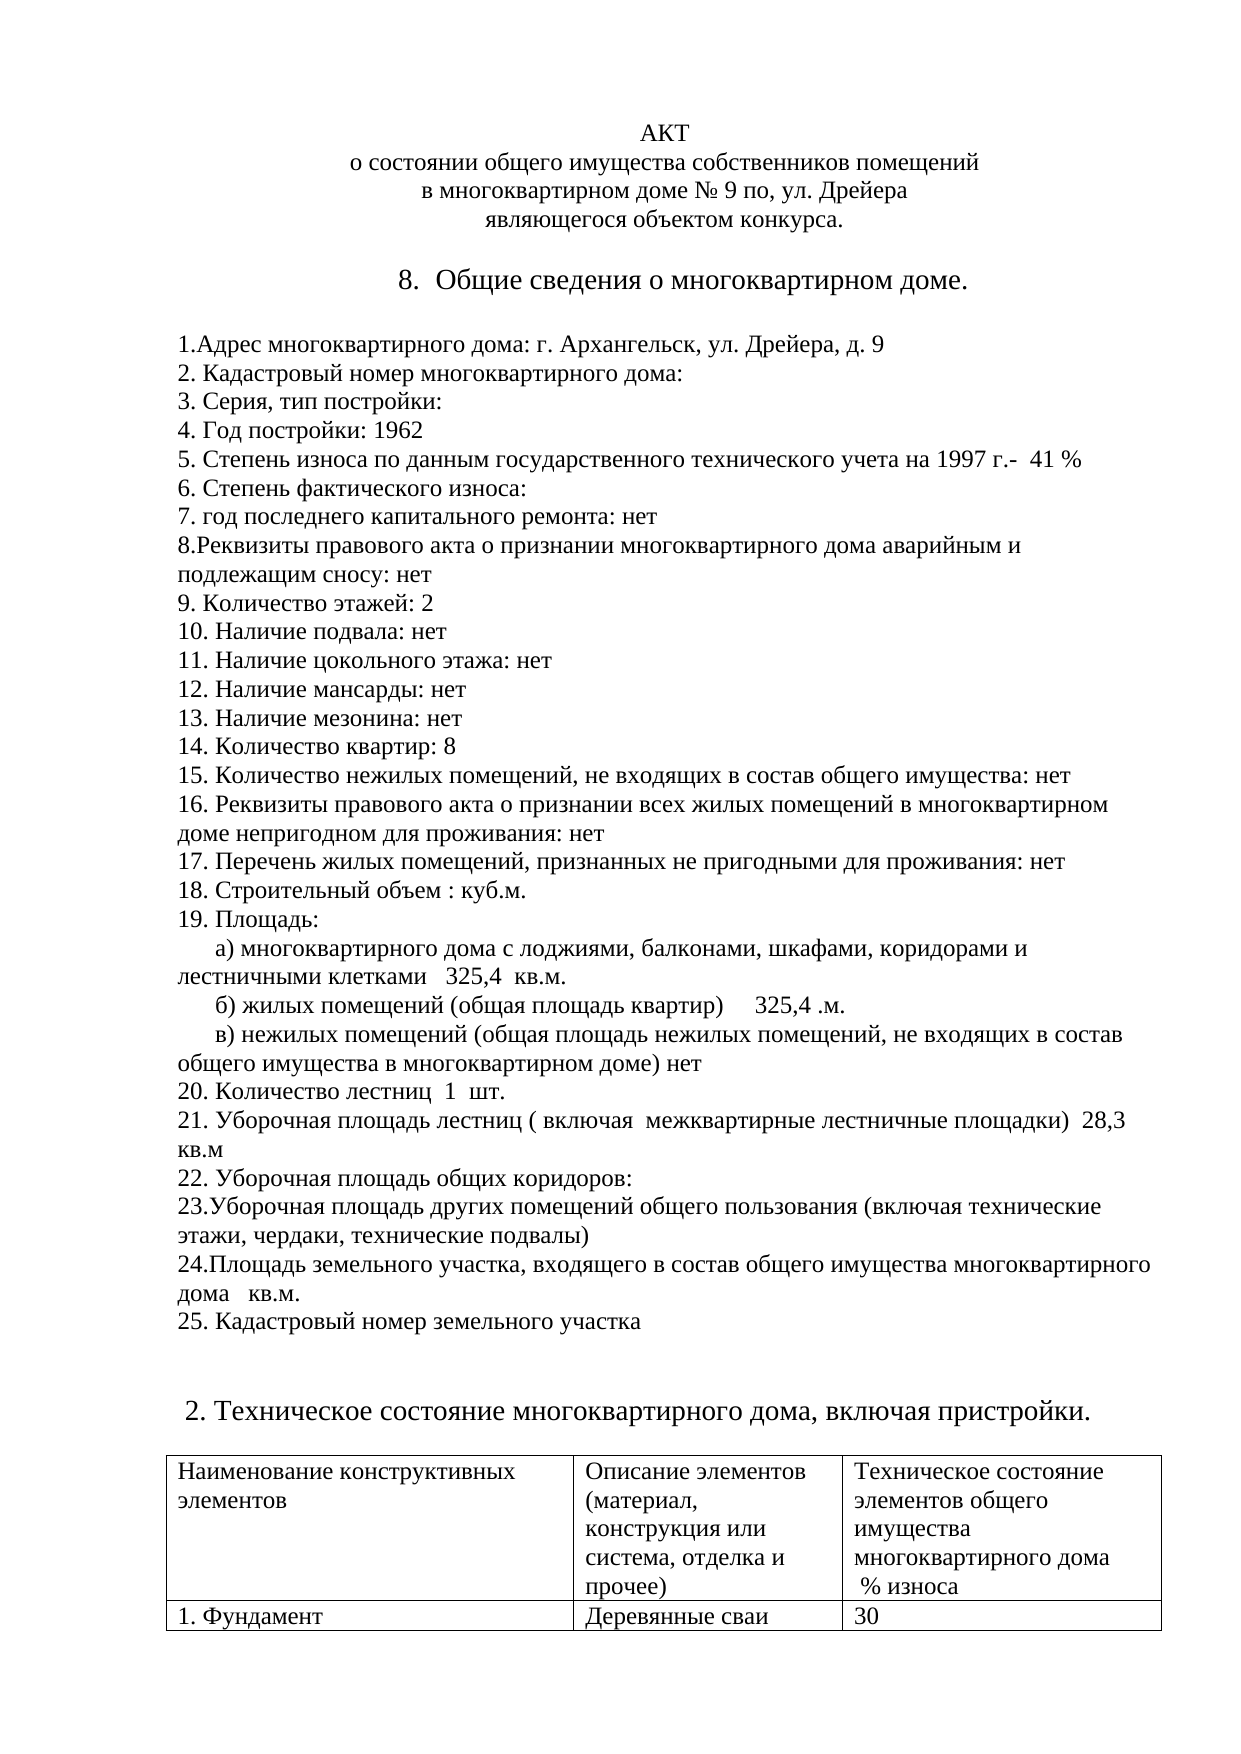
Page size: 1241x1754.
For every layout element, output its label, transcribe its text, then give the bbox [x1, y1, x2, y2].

table_cell Деревянные сваи [574, 1601, 842, 1629]
table_cell 1. Фундамент [167, 1601, 573, 1629]
table_header Описание элементов (материал, конструкция или система, отделка и прочее) [574, 1456, 842, 1600]
text 4. Год постройки: 1962 [177, 415, 1152, 444]
table_header Наименование конструктивных элементов [167, 1456, 573, 1600]
text 25. Кадастровый номер земельного участка [177, 1306, 1152, 1335]
text 20. Количество лестниц 1 шт. [177, 1076, 1152, 1105]
text а) многоквартирного дома с лоджиями, балконами, шкафами, коридорами и лестничными клетками 325,4 кв.м. [177, 933, 1152, 990]
text 9. Количество этажей: 2 [177, 588, 1152, 616]
text 23.Уборочная площадь других помещений общего пользования (включая технические этажи, чердаки, технические подвалы) [177, 1191, 1152, 1249]
text в многоквартирном доме № 9 по, ул. Дрейера [177, 176, 1152, 204]
text 18. Строительный объем : куб.м. [177, 875, 1152, 904]
text 6. Степень фактического износа: [177, 473, 1152, 501]
text 2. Техническое состояние многоквартирного дома, включая пристройки. [177, 1393, 1152, 1426]
text 5. Степень износа по данным государственного технического учета на .- 41 % [177, 444, 1152, 473]
text являющегося объектом конкурса. [177, 204, 1152, 233]
text 22. Уборочная площадь общих коридоров: [177, 1163, 1152, 1191]
text 7. год последнего капитального ремонта: нет [177, 501, 1152, 530]
text 14. Количество квартир: 8 [177, 731, 1152, 760]
list Общие сведения о многоквартирном доме. [215, 262, 1152, 295]
text 2. Кадастровый номер многоквартирного дома: [177, 358, 1152, 386]
text 1.Адрес многоквартирного дома: г. Архангельск, ул. Дрейера, д. 9 [177, 329, 1152, 358]
text АКТ [177, 118, 1152, 147]
text 17. Перечень жилых помещений, признанных не пригодными для проживания: нет [177, 846, 1152, 875]
text в) нежилых помещений (общая площадь нежилых помещений, не входящих в состав общего имущества в многоквартирном доме) нет [177, 1019, 1152, 1076]
text 21. Уборочная площадь лестниц ( включая межквартирные лестничные площадки) 28,3 кв.м [177, 1105, 1152, 1163]
text о состоянии общего имущества собственников помещений [177, 147, 1152, 176]
text 24.Площадь земельного участка, входящего в состав общего имущества многоквартирного дома кв.м. [177, 1249, 1152, 1306]
table_header Техническое состояние элементов общего имущества многоквартирного дома % износа [843, 1456, 1161, 1600]
text 15. Количество нежилых помещений, не входящих в состав общего имущества: нет [177, 760, 1152, 789]
text 10. Наличие подвала: нет [177, 616, 1152, 645]
text б) жилых помещений (общая площадь квартир) 325,4 .м. [177, 990, 1152, 1019]
text 11. Наличие цокольного этажа: нет [177, 645, 1152, 674]
text 13. Наличие мезонина: нет [177, 703, 1152, 731]
text 19. Площадь: [177, 904, 1152, 933]
text 12. Наличие мансарды: нет [177, 674, 1152, 703]
text 16. Реквизиты правового акта о признании всех жилых помещений в многоквартирном доме непригодном для проживания: нет [177, 789, 1152, 846]
text 8.Реквизиты правового акта о признании многоквартирного дома аварийным и подлежащим сносу: нет [177, 530, 1152, 588]
table_cell 30 [843, 1601, 1161, 1629]
text 3. Серия, тип постройки: [177, 386, 1152, 415]
